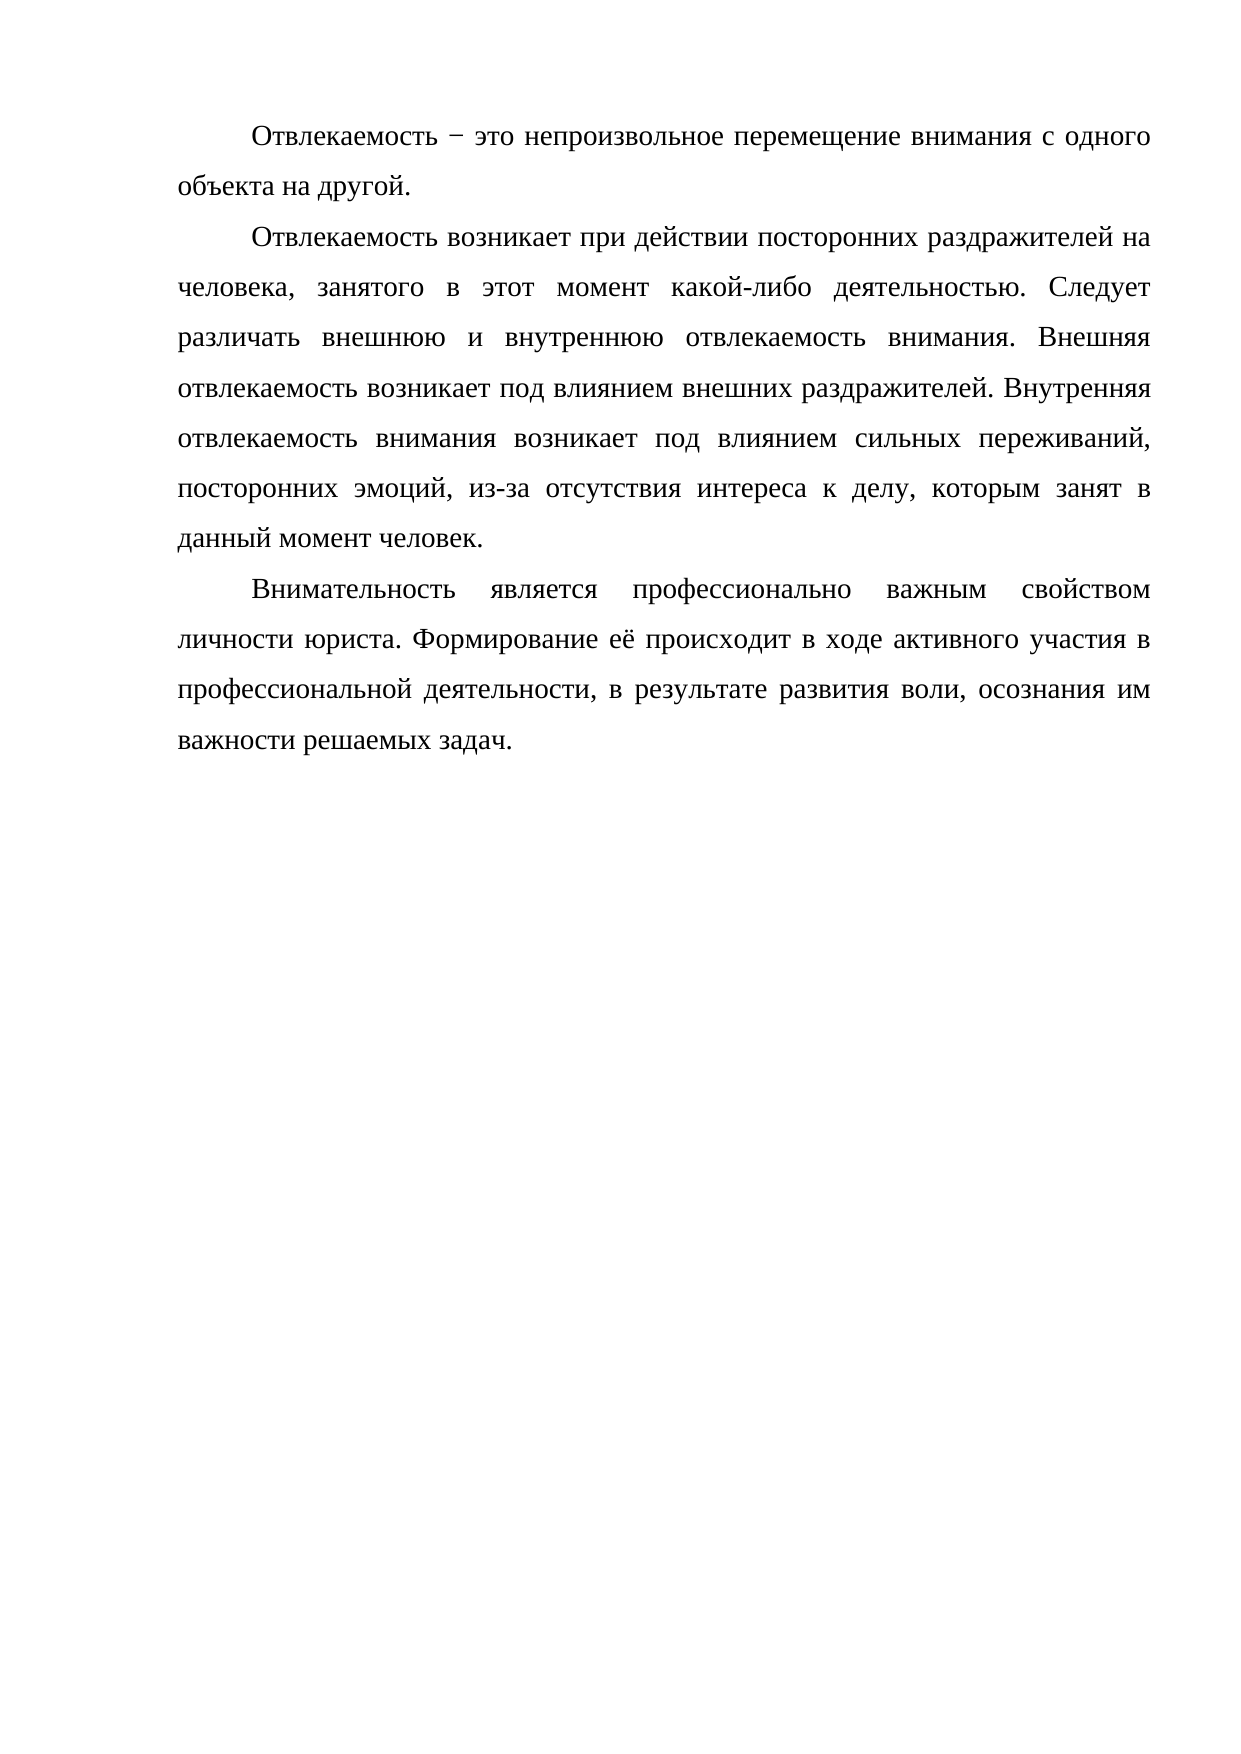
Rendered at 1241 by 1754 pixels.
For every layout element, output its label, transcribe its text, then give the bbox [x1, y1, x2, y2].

text Отвлекаемость − это непроизвольное перемещение внимания с одного объекта на другой. [177, 118, 1152, 202]
text Отвлекаемость возникает при действии посторонних раздражителей на человека, занятого в этот момент какой-либо деятельностью. Следует различать внешнюю и внутреннюю отвлекаемость внимания. Внешняя отвлекаемость возникает под влиянием внешних раздражителей. Внутренняя отвлекаемость внимания возникает под влиянием сильных переживаний, посторонних эмоций, из-за отсутствия интереса к делу, которым занят в данный момент человек. [177, 219, 1152, 554]
text Внимательность является профессионально важным свойством личности юриста. Формирование её происходит в ходе активного участия в профессиональной деятельности, в результате развития воли, осознания им важности решаемых задач. [177, 571, 1152, 755]
